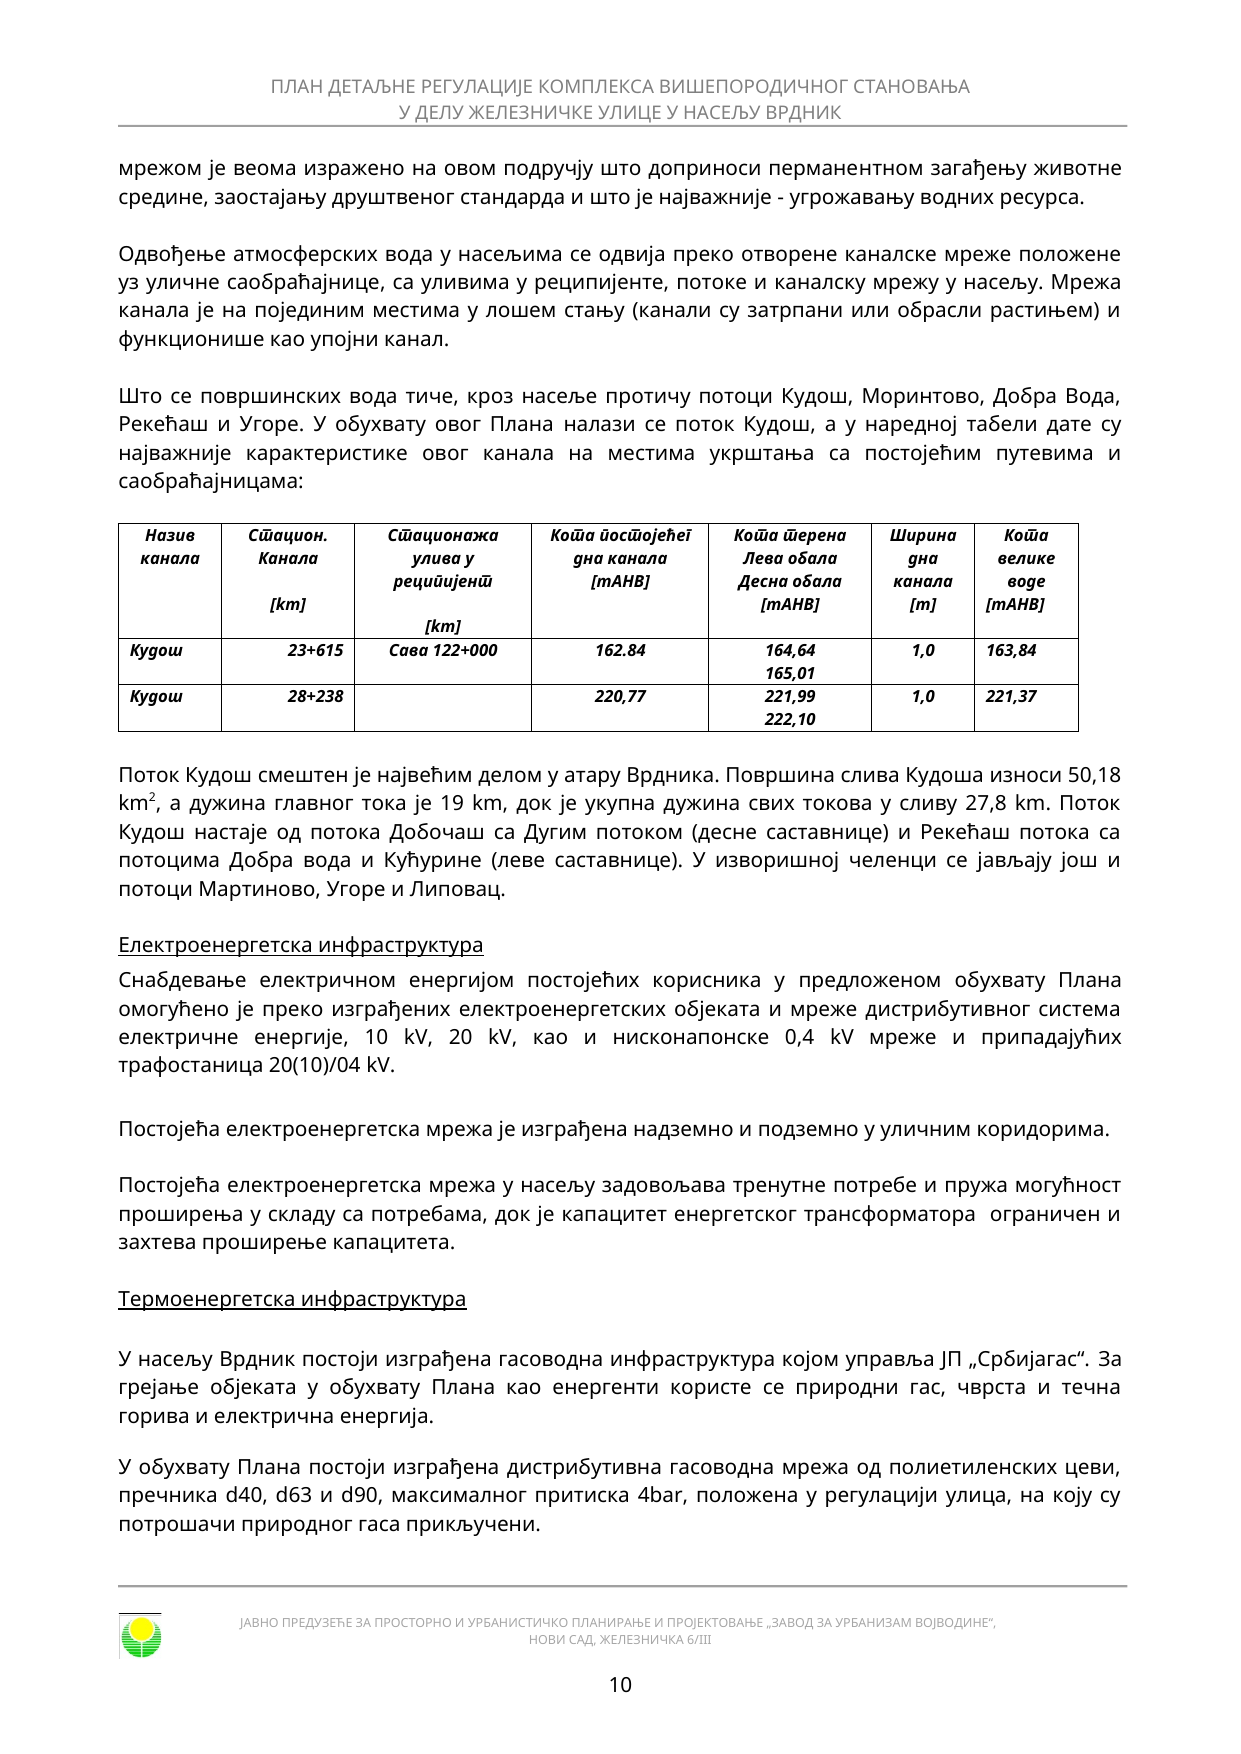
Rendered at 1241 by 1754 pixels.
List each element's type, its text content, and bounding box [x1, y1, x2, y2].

table_cell 163,84 [975, 639, 1078, 684]
text Електроенергетска инфраструктура [118, 931, 1122, 959]
text Снабдевање електричном енергијом постојећих корисника у предложеном обухвату Плана омогућено је преко изграђених електроенергетских објеката и мреже дистрибутивног система електричне енергије, 10 kV, 20 kV, као и нисконапонске 0,4 kV мреже и припадајућих трафостаница 20(10)/04 kV. [118, 965, 1122, 1079]
table_header Стационажа улива у реципијент [km] [355, 524, 531, 638]
table_cell Кудош [119, 639, 221, 684]
table_cell [355, 685, 531, 731]
table_cell 1,0 [872, 685, 974, 731]
table_header Стацион. Канала [km] [222, 524, 354, 638]
table_header Кота терена Лева обала Десна обала [mАНВ] [709, 524, 871, 638]
table_cell 28+238 [222, 685, 354, 731]
text У насељу Врдник постоји изграђена гасоводна инфраструктура којом управља ЈП „Србијагас“. За грејање објеката у обухвату Плана као енергенти користе се природни гас, чврста и течна горива и електрична енергија. [118, 1344, 1122, 1429]
table_cell 221,37 [975, 685, 1078, 731]
list Термоенергетска инфраструктура [118, 1284, 1122, 1313]
text Постојећа електроенергетска мрежа у насељу задовољава тренутне потребе и пружа могућност проширења у складу са потребама, док је капацитет енергетског трансформатора ограничен и захтева проширење капацитета. [118, 1171, 1122, 1256]
table_header Назив канала [119, 524, 221, 638]
table_cell 164,64 165,01 [709, 639, 871, 684]
table_header Кота велике воде [mАНВ] [975, 524, 1078, 638]
table_cell Кудош [119, 685, 221, 731]
table_cell 221,99 222,10 [709, 685, 871, 731]
picture [117, 1613, 161, 1657]
table_cell 162.84 [532, 639, 708, 684]
table_header Кота постојећег дна канала [mАНВ] [532, 524, 708, 638]
table_cell 23+615 [222, 639, 354, 684]
text Поток Кудош смештен је највећим делом у атару Врдника. Површина слива Кудоша износи 50,18 km2, а дужина главног тока је 19 km, док је укупна дужина свих токова у сливу 27,8 km. Поток Кудош настаје од потока Добочаш са Дугим потоком (десне саставнице) и Рекећаш потока са потоцима Добра вода и Кућурине (леве саставнице). У изворишној челенци се јављају још и потоци Мартиново, Угоре и Липовац. [118, 760, 1122, 902]
text Постојећа електроенергетска мрежа је изграђена надземно и подземно у уличним коридорима. [118, 1114, 1122, 1142]
text Што се површинских вода тиче, кроз насеље протичу потоци Кудош, Мopинтово, Добра Вода, Рекећаш и Угоре. У обухвату овог Плана налази се поток Кудош, а у наредној табели дате су најважније карактеристике овог канала на местима укрштања са постојећим путевима и саобраћајницама: [118, 381, 1122, 494]
table_cell 220,77 [532, 685, 708, 731]
text У обухвату Плана постоји изграђена дистрибутивна гасоводна мрежа од полиетиленских цеви, пречника d40, d63 и d90, максималног притиска 4bar, положена у регулацији улица, на коју су потрошачи природног гаса прикључени. [118, 1452, 1122, 1537]
table_cell Сава 122+000 [355, 639, 531, 684]
text Одвођење атмосферских вода у насељима се одвија преко отворене каналске мреже положене уз уличне саобраћајнице, са уливима у реципијенте, потоке и каналску мрежу у насељу. Мрежа канала је на појединим местима у лошем стању (канали су затрпани или обрасли растињем) и функционише као упојни канал. [118, 239, 1122, 352]
table_cell 1,0 [872, 639, 974, 684]
table_header Ширина дна канала [m] [872, 524, 974, 638]
